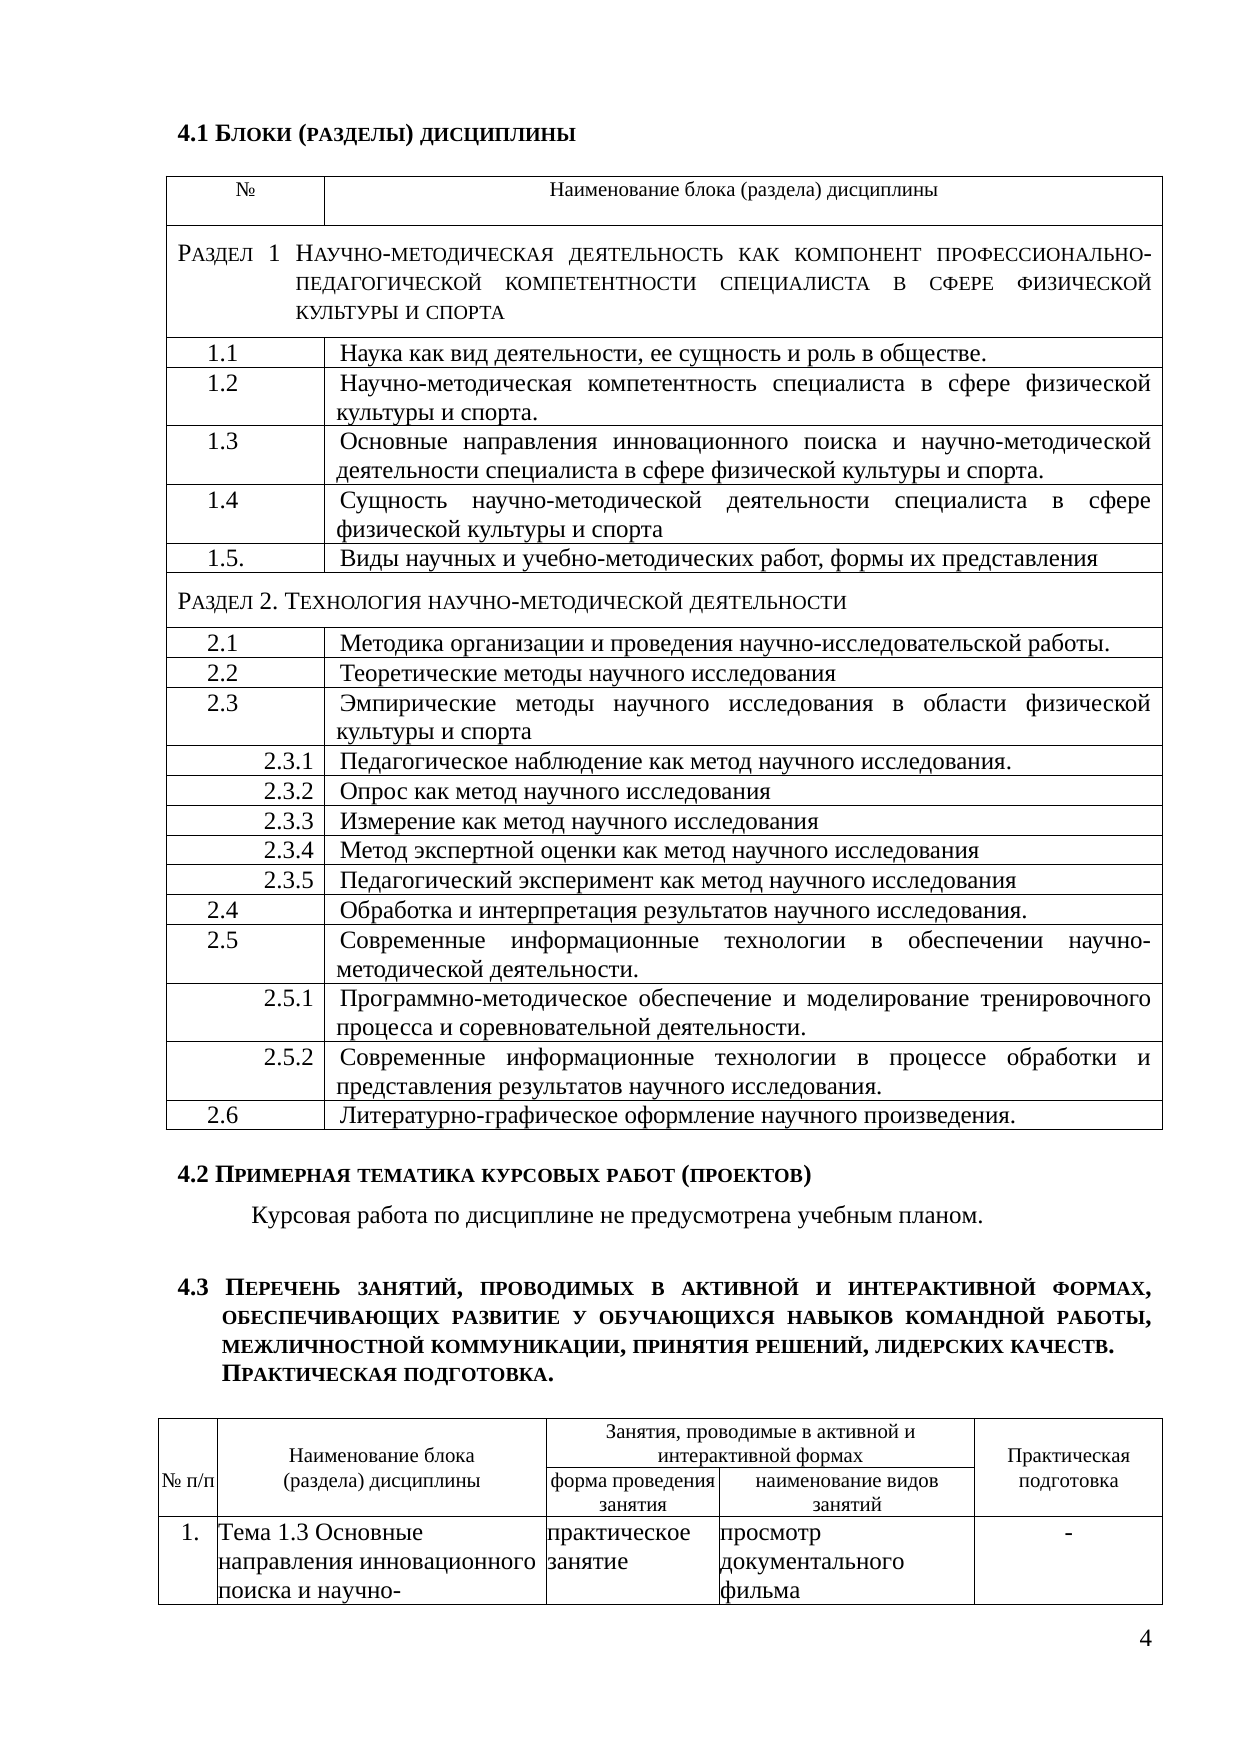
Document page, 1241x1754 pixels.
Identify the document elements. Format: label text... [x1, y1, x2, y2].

table_cell 2.3.4 [167, 836, 324, 864]
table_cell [720, 1517, 974, 1603]
table_cell Эмпирические методы научного исследования в области физической культуры и спорта [325, 688, 1162, 745]
table_cell Педагогическое наблюдение как метод научного исследования. [325, 746, 1162, 775]
table_cell Опрос как метод научного исследования [325, 776, 1162, 805]
text Курсовая работа по дисциплине не предусмотрена учебным планом. [177, 1200, 1152, 1229]
table_cell Программно-методическое обеспечение и моделирование тренировочного процесса и соревновательной деятельности. [325, 984, 1162, 1041]
table_cell 2.5 [167, 925, 324, 982]
table_cell 2.1 [167, 628, 324, 657]
table_cell 2.5.2 [167, 1042, 324, 1099]
table_cell форма проведения занятия [547, 1468, 719, 1516]
table_cell 2.4 [167, 895, 324, 924]
text Практическая подготовка. [222, 1358, 1152, 1387]
table_cell Методика организации и проведения научно-исследовательской работы. [325, 628, 1162, 657]
text 4.1 Блоки (разделы) дисциплины [177, 118, 1152, 147]
text 4.2 Примерная тематика курсовых работ (проектов) [177, 1159, 1152, 1188]
table_cell Литературно-графическое оформление научного произведения. [325, 1101, 1162, 1129]
table_cell 1.4 [167, 485, 324, 542]
table_cell Теоретические методы научного исследования [325, 658, 1162, 687]
table_cell 2.3.1 [167, 746, 324, 775]
table_cell Раздел 2. Технология научно-методической деятельности [167, 573, 1162, 627]
table_cell Наука как вид деятельности, ее сущность и роль в обществе. [325, 338, 1162, 367]
table_header № п/п [159, 1419, 217, 1516]
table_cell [218, 1517, 546, 1603]
table_cell 1.3 [167, 426, 324, 484]
table_cell Современные информационные технологии в процессе обработки и представления результатов научного исследования. [325, 1042, 1162, 1099]
table_header Практическая подготовка [975, 1419, 1162, 1516]
table_cell 1.1 [167, 338, 324, 367]
table_cell Научно-методическая компетентность специалиста в сфере физической культуры и спорта. [325, 368, 1162, 425]
table_cell 1.5. [167, 544, 324, 572]
text 4.3 Перечень занятий, проводимых в активной и интерактивной формах, обеспечивающих развитие у обучающихся навыков командной работы, межличностной коммуникации, принятия решений, лидерских качеств. [177, 1272, 1152, 1358]
table_cell 2.6 [167, 1101, 324, 1129]
table_cell Педагогический эксперимент как метод научного исследования [325, 865, 1162, 894]
table_cell Основные направления инновационного поиска и научно-методической деятельности специалиста в сфере физической культуры и спорта. [325, 426, 1162, 484]
table_cell 2.3.3 [167, 806, 324, 834]
table_cell 2.3.5 [167, 865, 324, 894]
table_cell - [975, 1517, 1162, 1603]
table_cell 1. [159, 1517, 217, 1603]
table_header Наименование блока (раздела) дисциплины [218, 1419, 546, 1516]
table_cell Измерение как метод научного исследования [325, 806, 1162, 834]
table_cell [547, 1517, 719, 1603]
table_cell 2.3 [167, 688, 324, 745]
table_cell 2.2 [167, 658, 324, 687]
table_cell Виды научных и учебно-методических работ, формы их представления [325, 544, 1162, 572]
table_header Наименование блока (раздела) дисциплины [325, 177, 1162, 225]
table_cell Метод экспертной оценки как метод научного исследования [325, 836, 1162, 864]
table_cell Раздел 1 Научно-методическая деятельность как компонент профессионально-педагогической компетентности специалиста в сфере физической культуры и спорта [167, 226, 1162, 337]
table_cell 2.3.2 [167, 776, 324, 805]
table_header Занятия, проводимые в активной и интерактивной формах [547, 1419, 974, 1467]
table_cell Сущность научно-методической деятельности специалиста в сфере физической культуры и спорта [325, 485, 1162, 542]
table_cell Современные информационные технологии в обеспечении научно-методической деятельности. [325, 925, 1162, 982]
table_cell 2.5.1 [167, 984, 324, 1041]
table_cell Обработка и интерпретация результатов научного исследования. [325, 895, 1162, 924]
table_header № [167, 177, 324, 225]
table_cell 1.2 [167, 368, 324, 425]
table_cell наименование видов занятий [720, 1468, 974, 1516]
